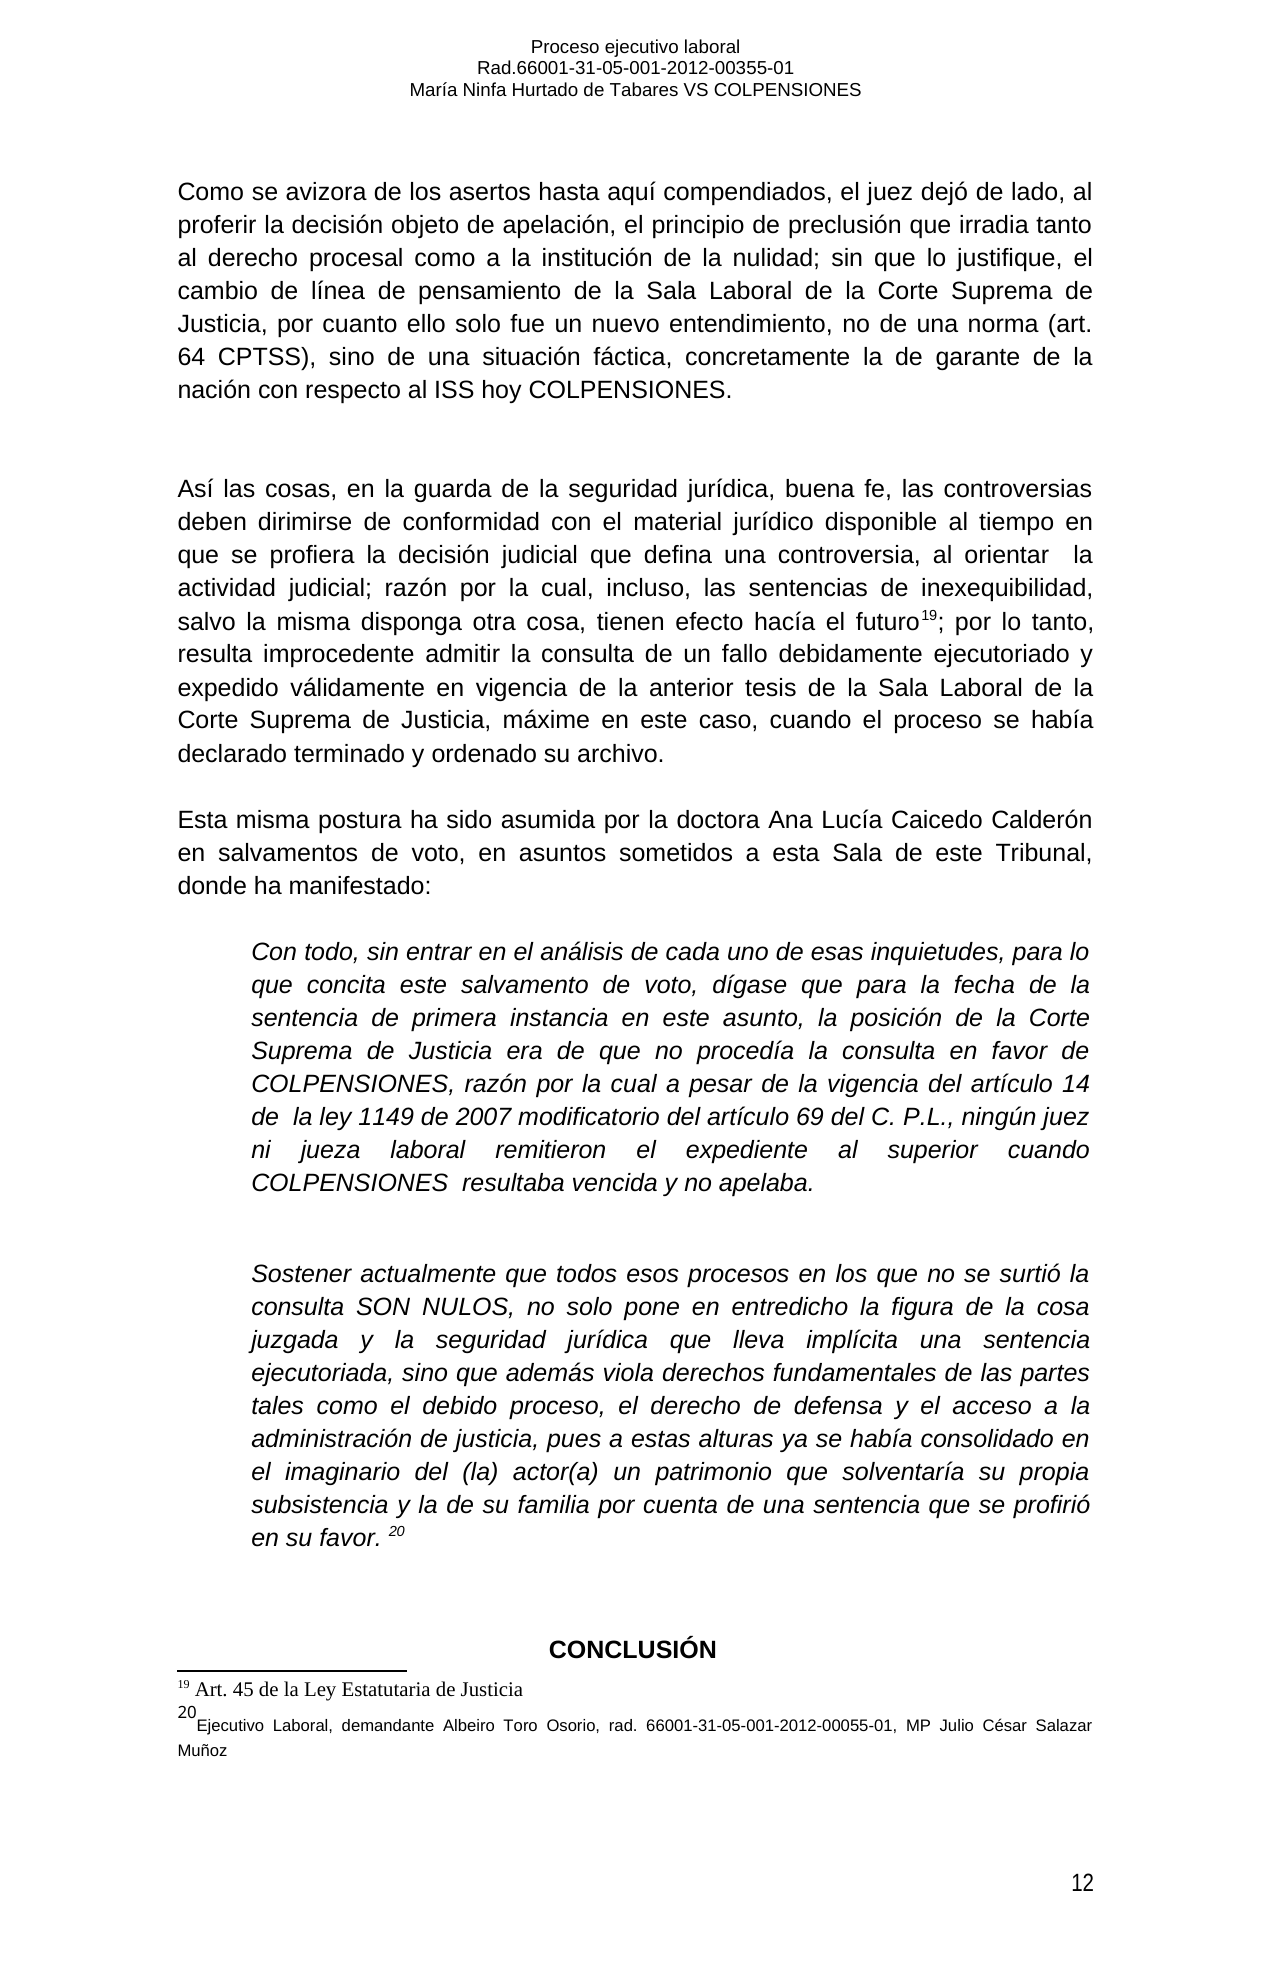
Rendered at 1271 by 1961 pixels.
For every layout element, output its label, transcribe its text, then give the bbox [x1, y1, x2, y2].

text Con todo, sin entrar en el análisis de cada uno de esas inquietudes, para lo que concita este salvamento de voto, dígase que para la fecha de la sentencia de primera instancia en este asunto, la posición de la Corte Suprema de Justicia era de que no procedía la consulta en favor de COLPENSIONES, razón por la cual a pesar de la vigencia del artículo 14 de la ley 1149 de 2007 modificatorio del artículo 69 del C. P.L., ningún juez ni jueza laboral remitieron el expediente al superior cuando COLPENSIONES resultaba vencida y no apelaba. [251, 937, 1094, 1197]
text Como se avizora de los asertos hasta aquí compendiados, el juez dejó de lado, al proferir la decisión objeto de apelación, el principio de preclusión que irradia tanto al derecho procesal como a la institución de la nulidad; sin que lo justifique, el cambio de línea de pensamiento de la Sala Laboral de la Corte Suprema de Justicia, por cuanto ello solo fue un nuevo entendimiento, no de una norma (art. 64 CPTSS), sino de una situación fáctica, concretamente la de garante de la nación con respecto al ISS hoy COLPENSIONES. [177, 177, 1094, 404]
text CONCLUSIÓN [177, 1634, 1088, 1663]
text Esta misma postura ha sido asumida por la doctora Ana Lucía Caicedo Calderón en salvamentos de voto, en asuntos sometidos a esta Sala de este Tribunal, donde ha manifestado: [177, 804, 1094, 899]
text Sostener actualmente que todos esos procesos en los que no se surtió la consulta SON NULOS, no solo pone en entredicho la figura de la cosa juzgada y la seguridad jurídica que lleva implícita una sentencia ejecutoriada, sino que además viola derechos fundamentales de las partes tales como el debido proceso, el derecho de defensa y el acceso a la administración de justicia, pues a estas alturas ya se había consolidado en el imaginario del (la) actor(a) un patrimonio que solventaría su propia subsistencia y la de su familia por cuenta de una sentencia que se profirió en su favor. [251, 1259, 1094, 1552]
text Así las cosas, en la guarda de la seguridad jurídica, buena fe, las controversias deben dirimirse de conformidad con el material jurídico disponible al tiempo en que se profiera la decisión judicial que defina una controversia, al orientar la actividad judicial; razón por la cual, incluso, las sentencias de inexequibilidad, salvo la misma disponga otra cosa, tienen efecto hacía el futuro; por lo tanto, resulta improcedente admitir la consulta de un fallo debidamente ejecutoriado y expedido válidamente en vigencia de la anterior tesis de la Sala Laboral de la Corte Suprema de Justicia, máxime en este caso, cuando el proceso se había declarado terminado y ordenado su archivo. [177, 474, 1094, 767]
